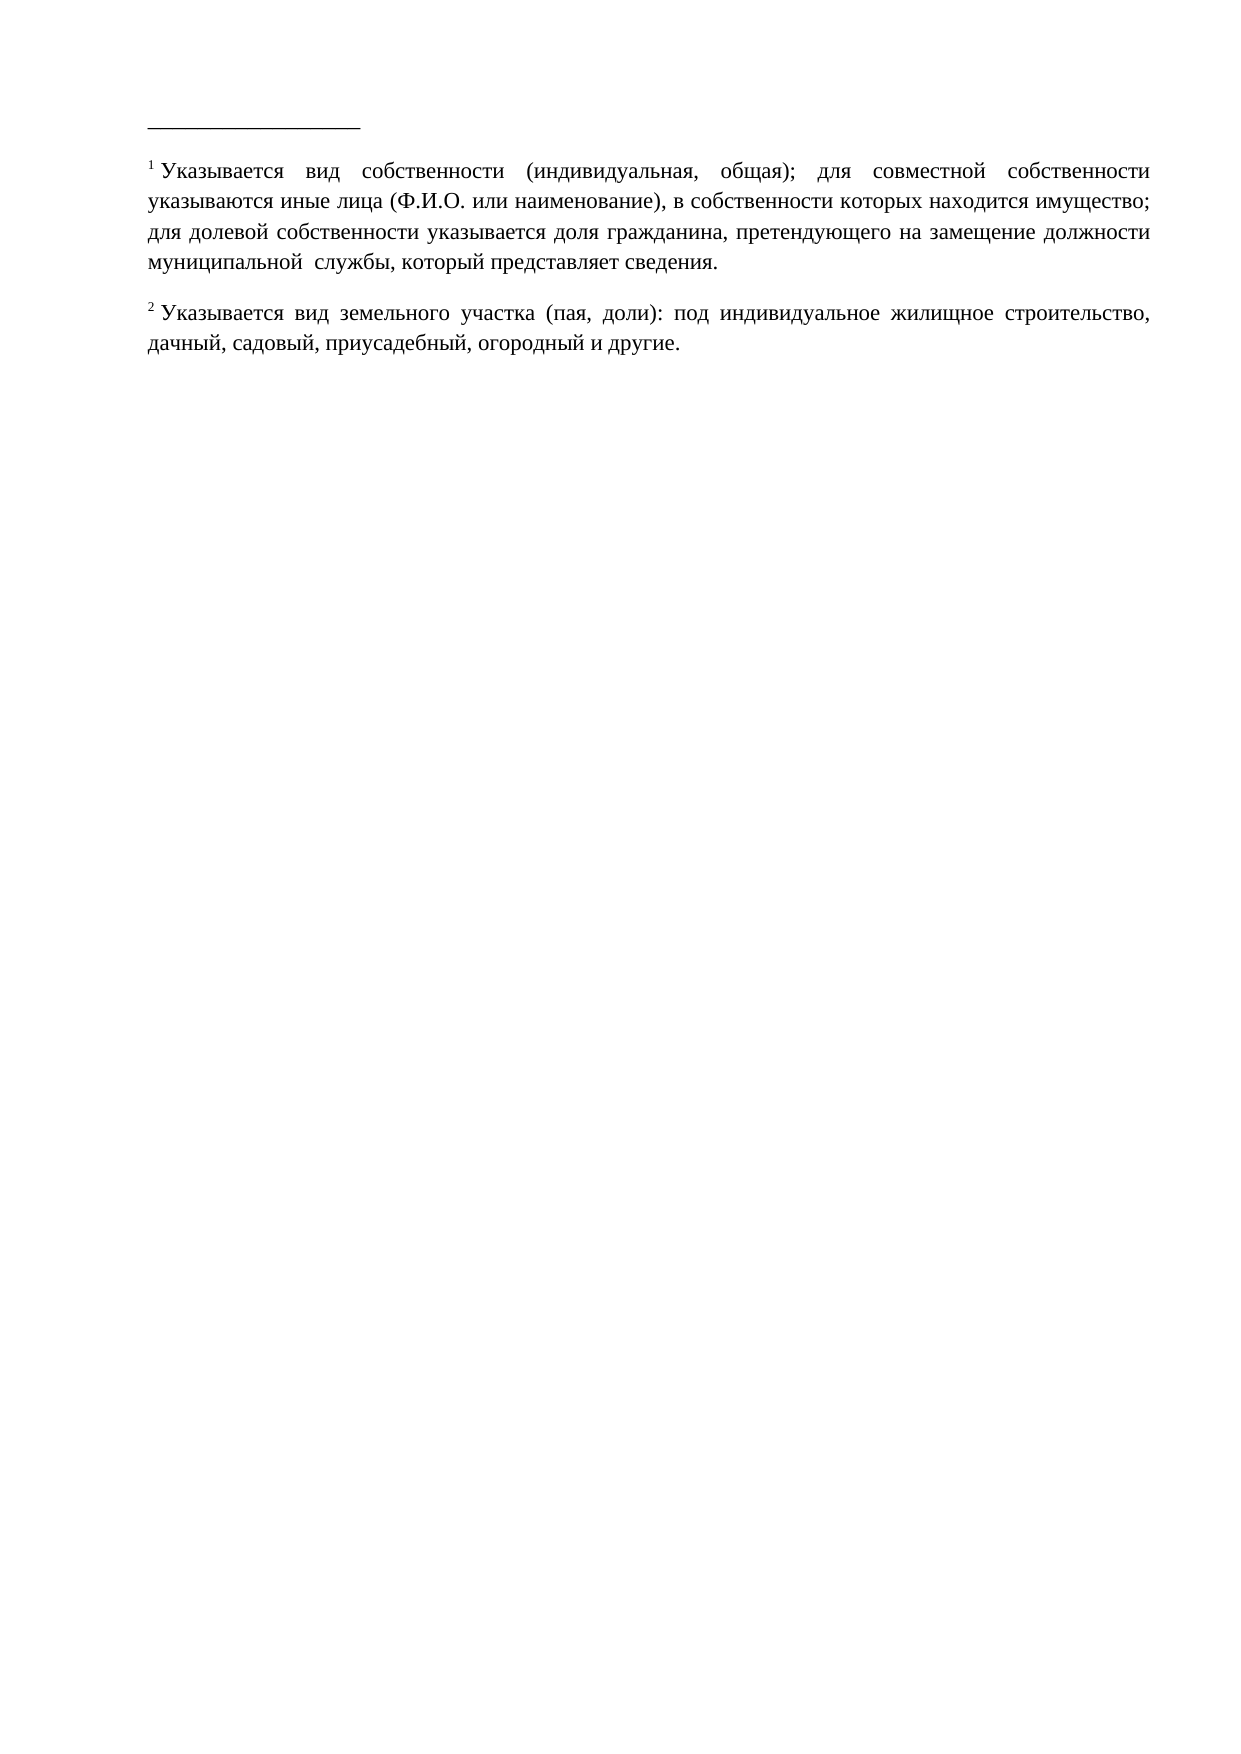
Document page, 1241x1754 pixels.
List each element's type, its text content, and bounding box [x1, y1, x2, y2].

text _________________ [148, 103, 1152, 132]
text 2 Указывается вид земельного участка (пая, доли): под индивидуальное жилищное строительство, дачный, садовый, приусадебный, огородный и другие. [148, 299, 1152, 356]
text 1 Указывается вид собственности (индивидуальная, общая); для совместной собственности указываются иные лица (Ф.И.О. или наименование), в собственности которых находится имущество; для долевой собственности указывается доля гражданина, претендующего на замещение должности муниципальной службы, который представляет сведения. [148, 157, 1152, 274]
